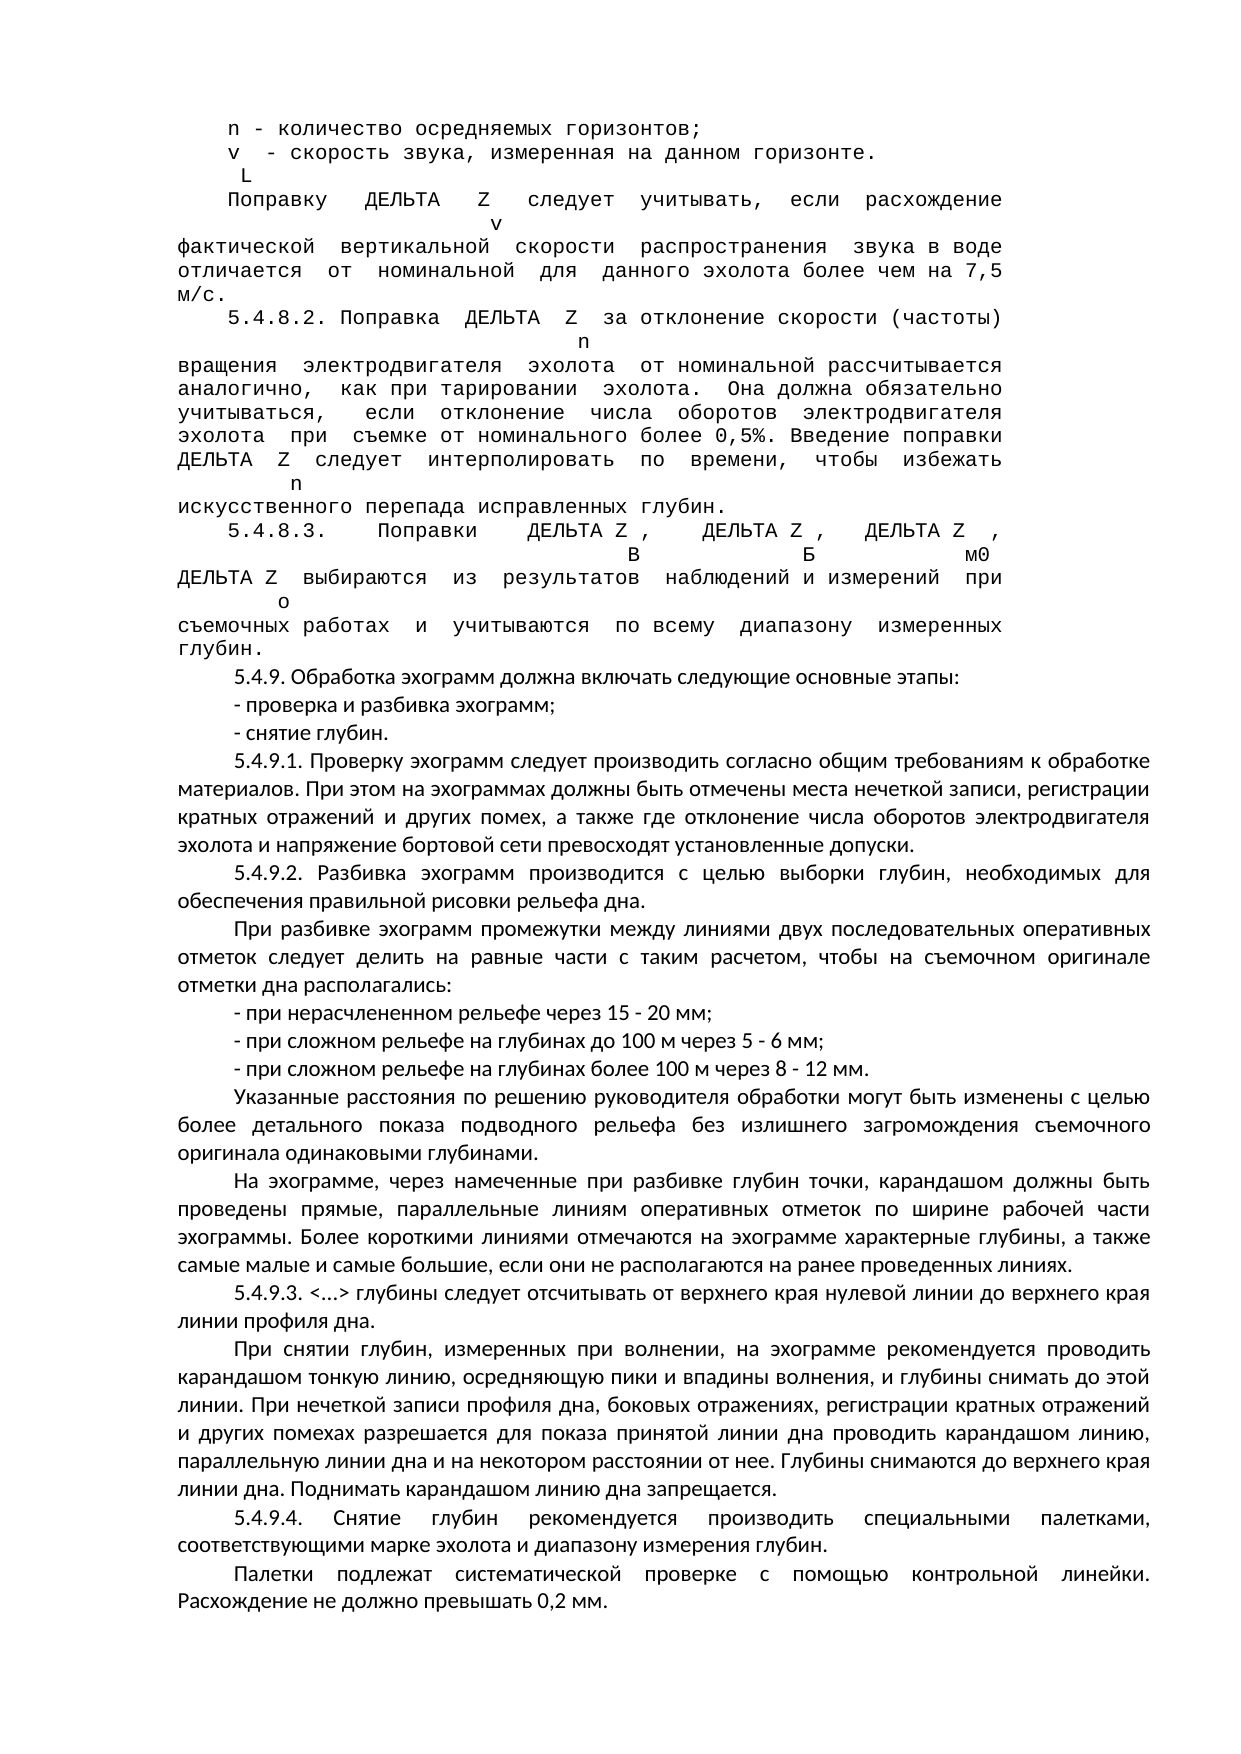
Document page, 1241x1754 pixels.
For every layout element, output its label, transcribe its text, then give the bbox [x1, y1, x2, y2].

text 5.4.9. Обработка эхограмм должна включать следующие основные этапы: [177, 662, 1152, 690]
text глубин. [177, 638, 1152, 662]
text съемочных работах и учитываются по всему диапазону измеренных [177, 615, 1152, 638]
text 5.4.9.1. Проверку эхограмм следует производить согласно общим требованиям к обработке материалов. При этом на эхограммах должны быть отмечены места нечеткой записи, регистрации кратных отражений и других помех, а также где отклонение числа оборотов электродвигателя эхолота и напряжение бортовой сети превосходят установленные допуски. [177, 746, 1152, 858]
text о [177, 591, 1152, 615]
text 5.4.9.3. <...> глубины следует отсчитывать от верхнего края нулевой линии до верхнего края линии профиля дна. [177, 1278, 1152, 1334]
text - при сложном рельефе на глубинах до 100 м через 5 - 6 мм; [177, 1026, 1152, 1054]
text Указанные расстояния по решению руководителя обработки могут быть изменены с целью более детального показа подводного рельефа без излишнего загромождения съемочного оригинала одинаковыми глубинами. [177, 1082, 1152, 1166]
text - при нерасчлененном рельефе через 15 - 20 мм; [177, 998, 1152, 1026]
text n [177, 473, 1152, 496]
text фактической вертикальной скорости распространения звука в воде [177, 236, 1152, 260]
text Поправку ДЕЛЬТА Z следует учитывать, если расхождение [177, 189, 1152, 213]
text n - количество осредняемых горизонтов; [177, 118, 1152, 142]
text учитываться, если отклонение числа оборотов электродвигателя [177, 402, 1152, 426]
text отличается от номинальной для данного эхолота более чем на 7,5 [177, 260, 1152, 284]
text 5.4.9.4. Снятие глубин рекомендуется производить специальными палетками, соответствующими марке эхолота и диапазону измерения глубин. [177, 1503, 1152, 1559]
text L [177, 165, 1152, 189]
text 5.4.9.2. Разбивка эхограмм производится с целью выборки глубин, необходимых для обеспечения правильной рисовки рельефа дна. [177, 858, 1152, 914]
text ДЕЛЬТА Z выбираются из результатов наблюдений и измерений при [177, 567, 1152, 591]
text - снятие глубин. [177, 718, 1152, 746]
text искусственного перепада исправленных глубин. [177, 496, 1152, 520]
text v [177, 213, 1152, 236]
text м/с. [177, 284, 1152, 307]
text - проверка и разбивка эхограмм; [177, 690, 1152, 718]
text аналогично, как при тарировании эхолота. Она должна обязательно [177, 378, 1152, 402]
text 5.4.8.3. Поправки ДЕЛЬТА Z , ДЕЛЬТА Z , ДЕЛЬТА Z , [177, 520, 1152, 544]
text В Б м0 [177, 544, 1152, 567]
text При снятии глубин, измеренных при волнении, на эхограмме рекомендуется проводить карандашом тонкую линию, осредняющую пики и впадины волнения, и глубины снимать до этой линии. При нечеткой записи профиля дна, боковых отражениях, регистрации кратных отражений и других помехах разрешается для показа принятой линии дна проводить карандашом линию, параллельную линии дна и на некотором расстоянии от нее. Глубины снимаются до верхнего края линии дна. Поднимать карандашом линию дна запрещается. [177, 1334, 1152, 1503]
text вращения электродвигателя эхолота от номинальной рассчитывается [177, 354, 1152, 378]
text v - скорость звука, измеренная на данном горизонте. [177, 142, 1152, 165]
text - при сложном рельефе на глубинах более 100 м через 8 - 12 мм. [177, 1054, 1152, 1082]
text На эхограмме, через намеченные при разбивке глубин точки, карандашом должны быть проведены прямые, параллельные линиям оперативных отметок по ширине рабочей части эхограммы. Более короткими линиями отмечаются на эхограмме характерные глубины, а также самые малые и самые большие, если они не располагаются на ранее проведенных линиях. [177, 1166, 1152, 1278]
text Палетки подлежат систематической проверке с помощью контрольной линейки. Расхождение не должно превышать 0,2 мм. [177, 1559, 1152, 1615]
text n [177, 331, 1152, 354]
text эхолота при съемке от номинального более 0,5%. Введение поправки [177, 426, 1152, 449]
text ДЕЛЬТА Z следует интерполировать по времени, чтобы избежать [177, 449, 1152, 473]
text 5.4.8.2. Поправка ДЕЛЬТА Z за отклонение скорости (частоты) [177, 307, 1152, 331]
text При разбивке эхограмм промежутки между линиями двух последовательных оперативных отметок следует делить на равные части с таким расчетом, чтобы на съемочном оригинале отметки дна располагались: [177, 914, 1152, 998]
